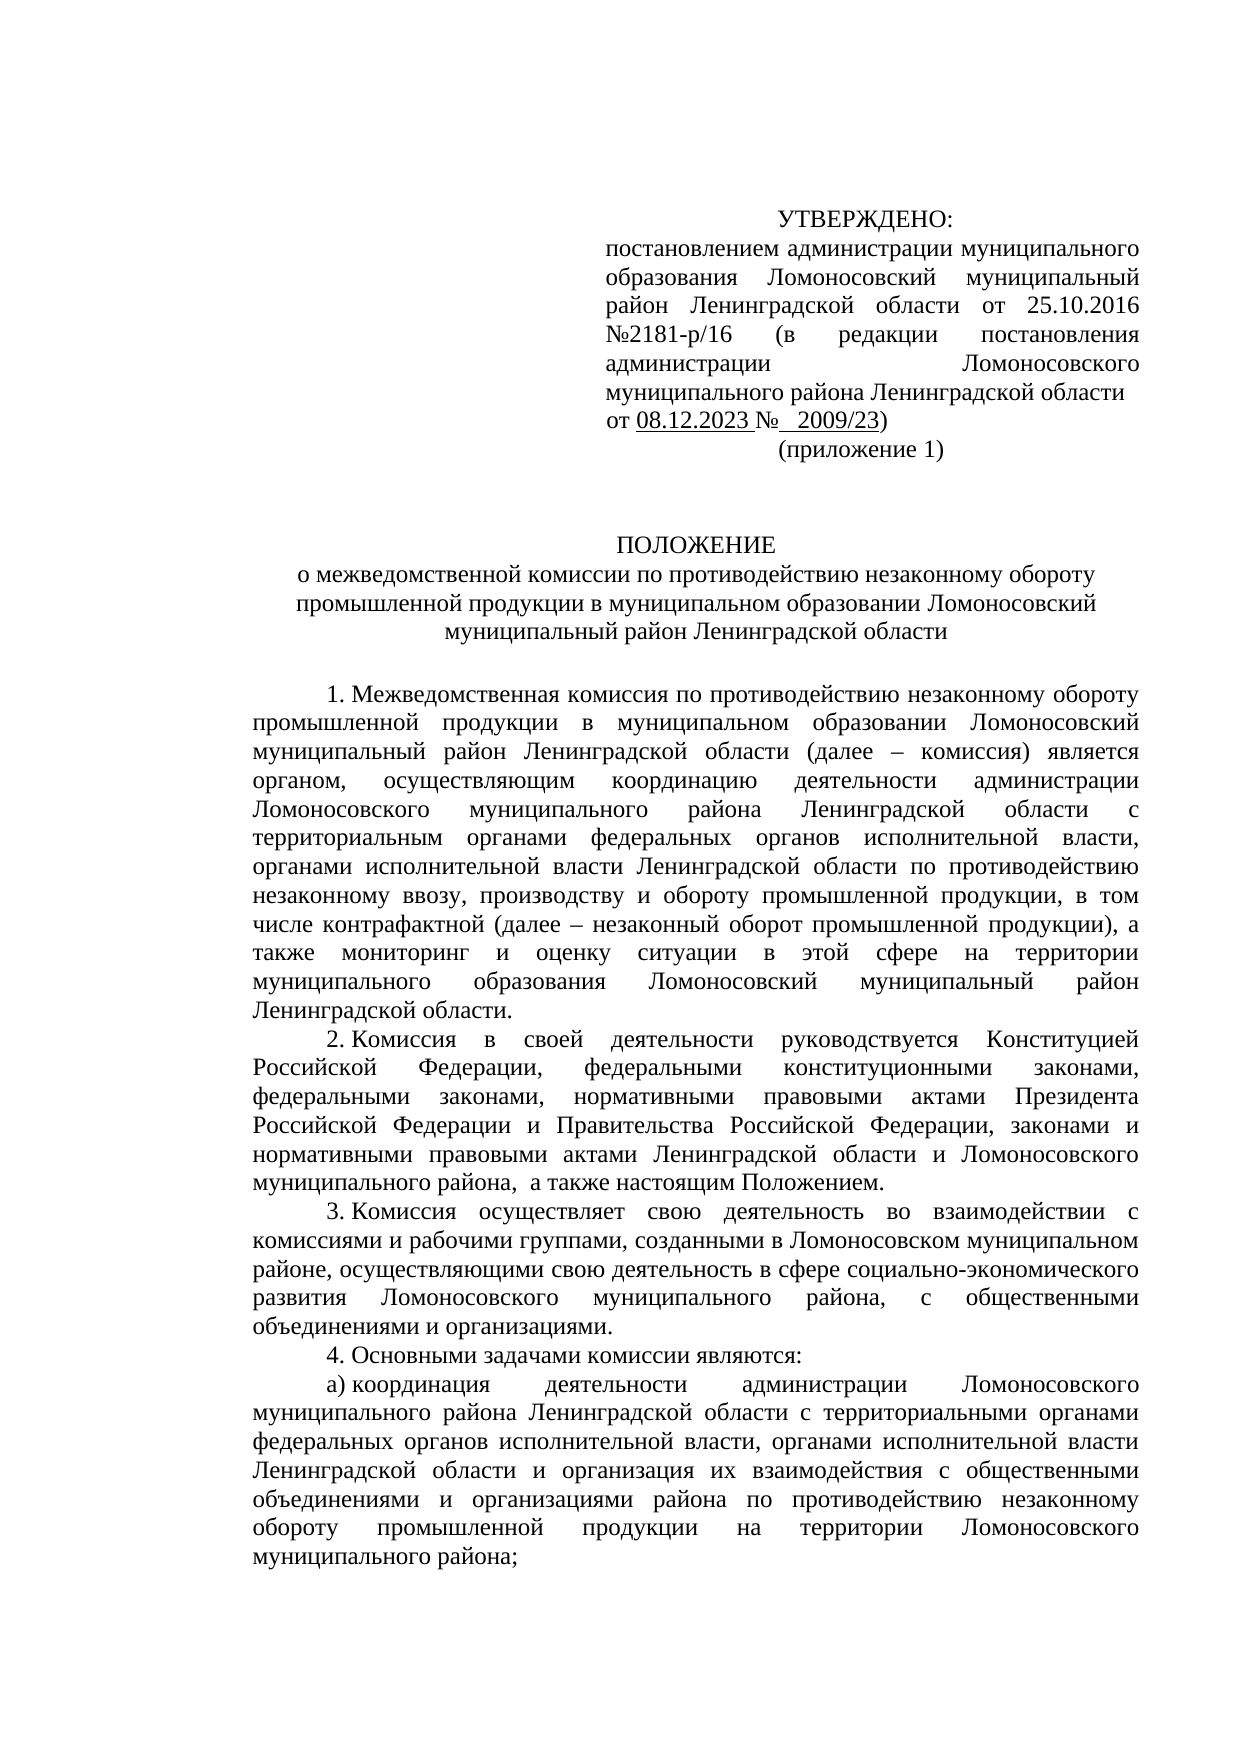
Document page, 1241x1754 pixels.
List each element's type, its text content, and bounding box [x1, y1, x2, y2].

text 1. Межведомственная комиссия по противодействию незаконному обороту промышленной продукции в муниципальном образовании Ломоносовский муниципальный район Ленинградской области (далее – комиссия) является органом, осуществляющим координацию деятельности администрации Ломоносовского муниципального района Ленинградской области с территориальным органами федеральных органов исполнительной власти, органами исполнительной власти Ленинградской области по противодействию незаконному ввозу, производству и обороту промышленной продукции, в том числе контрафактной (далее – незаконный оборот промышленной продукции), а также мониторинг и оценку ситуации в этой сфере на территории муниципального образования Ломоносовский муниципальный район Ленинградской области. [252, 679, 1140, 1024]
text УТВЕРЖДЕНО: [591, 204, 1140, 233]
text 4. Основными задачами комиссии являются: [252, 1340, 1140, 1369]
text а) координация деятельности администрации Ломоносовского муниципального района Ленинградской области с территориальными органами федеральных органов исполнительной власти, органами исполнительной власти Ленинградской области и организация их взаимодействия с общественными объединениями и организациями района по противодействию незаконному обороту промышленной продукции на территории Ломоносовского муниципального района; [252, 1369, 1140, 1570]
text ПОЛОЖЕНИЕ [252, 530, 1140, 559]
text постановлением администрации муниципального образования Ломоносовский муниципальный район Ленинградской области от 25.10.2016 №2181-р/16 (в редакции постановления администрации Ломоносовского муниципального района Ленинградской области [605, 233, 1140, 406]
text (приложение 1) [591, 434, 1140, 463]
text 2. Комиссия в своей деятельности руководствуется Конституцией Российской Федерации, федеральными конституционными законами, федеральными законами, нормативными правовыми актами Президента Российской Федерации и Правительства Российской Федерации, законами и нормативными правовыми актами Ленинградской области и Ломоносовского муниципального района, а также настоящим Положением. [252, 1024, 1140, 1196]
text о межведомственной комиссии по противодействию незаконному обороту промышленной продукции в муниципальном образовании Ломоносовский муниципальный район Ленинградской области [252, 559, 1140, 645]
text от 08.12.2023 № 2009/23) [591, 406, 1140, 434]
text 3. Комиссия осуществляет свою деятельность во взаимодействии с комиссиями и рабочими группами, созданными в Ломоносовском муниципальном районе, осуществляющими свою деятельность в сфере социально-экономического развития Ломоносовского муниципального района, с общественными объединениями и организациями. [252, 1196, 1140, 1340]
